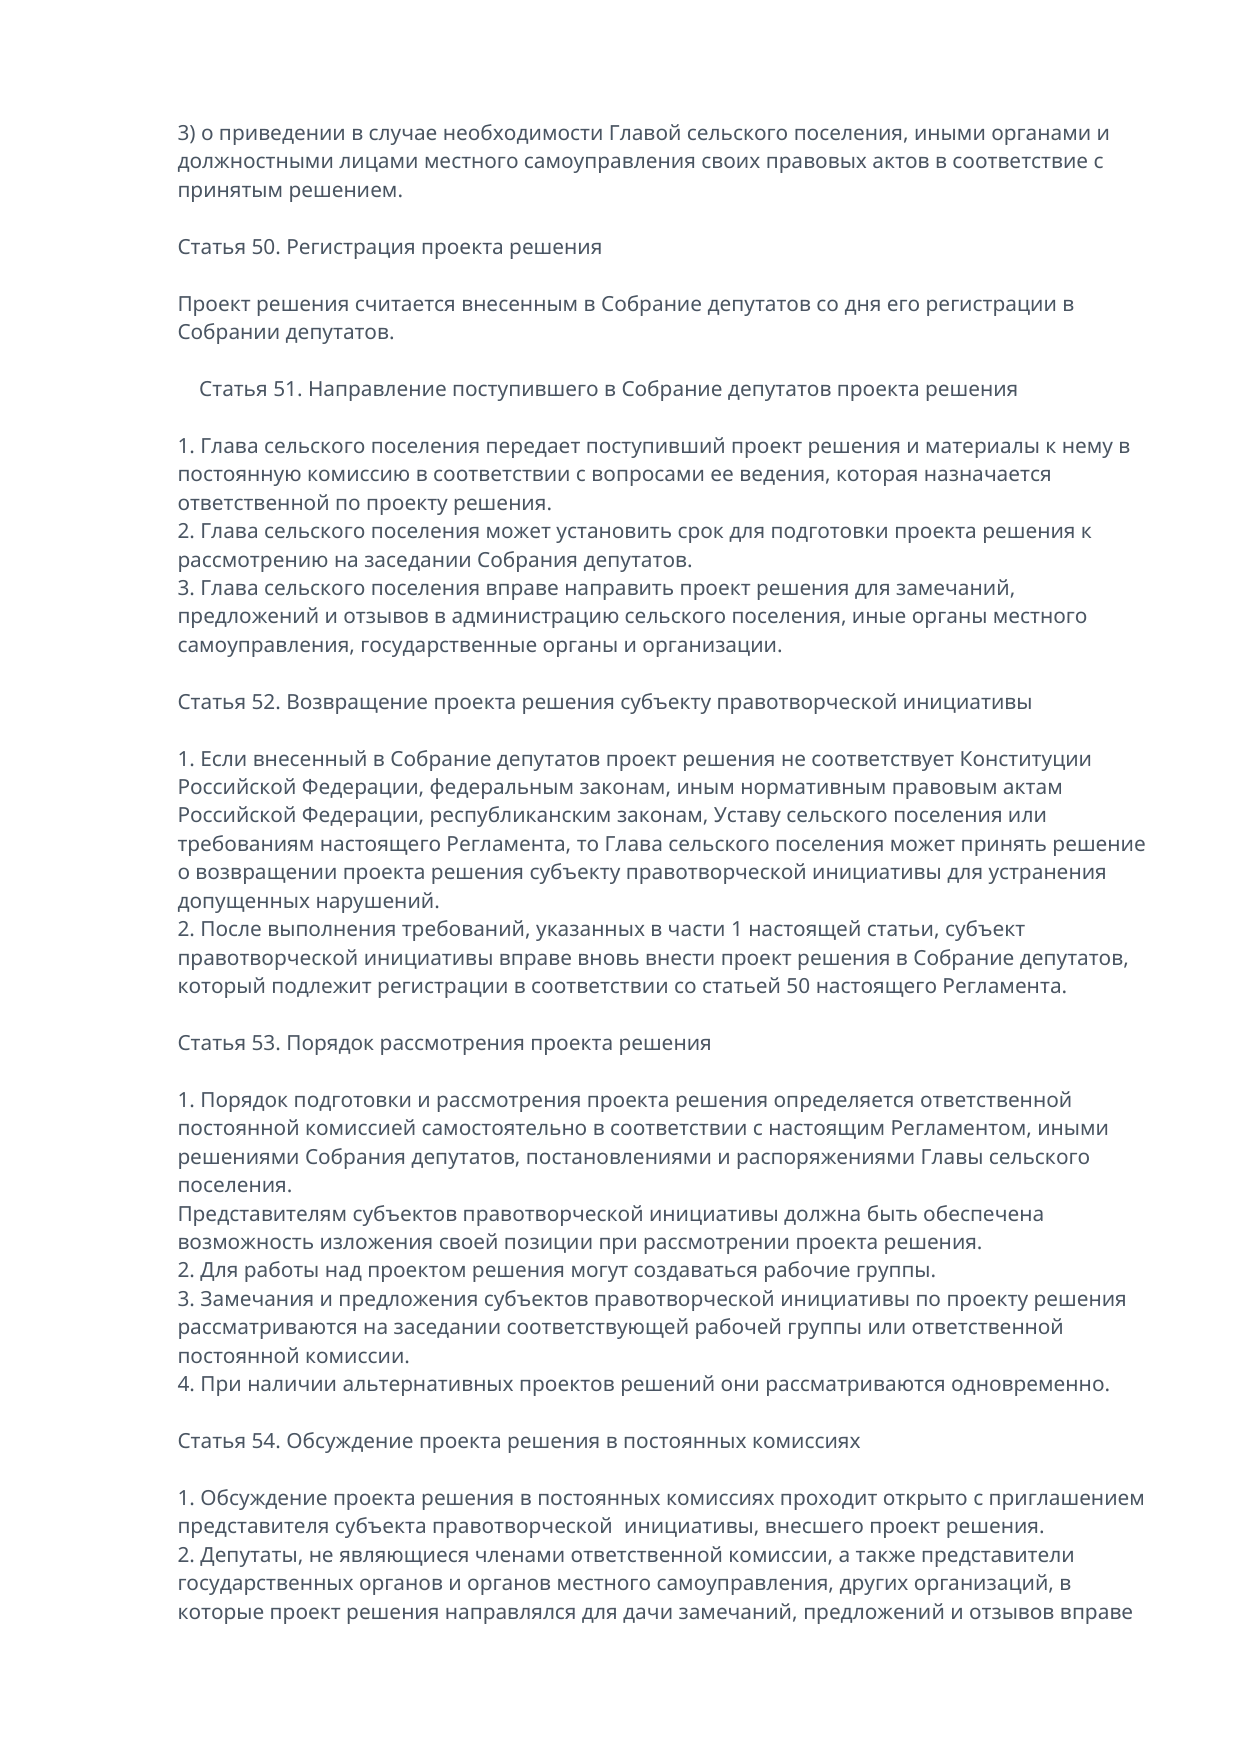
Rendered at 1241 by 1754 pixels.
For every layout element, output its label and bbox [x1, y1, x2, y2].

text [177, 118, 1152, 1625]
